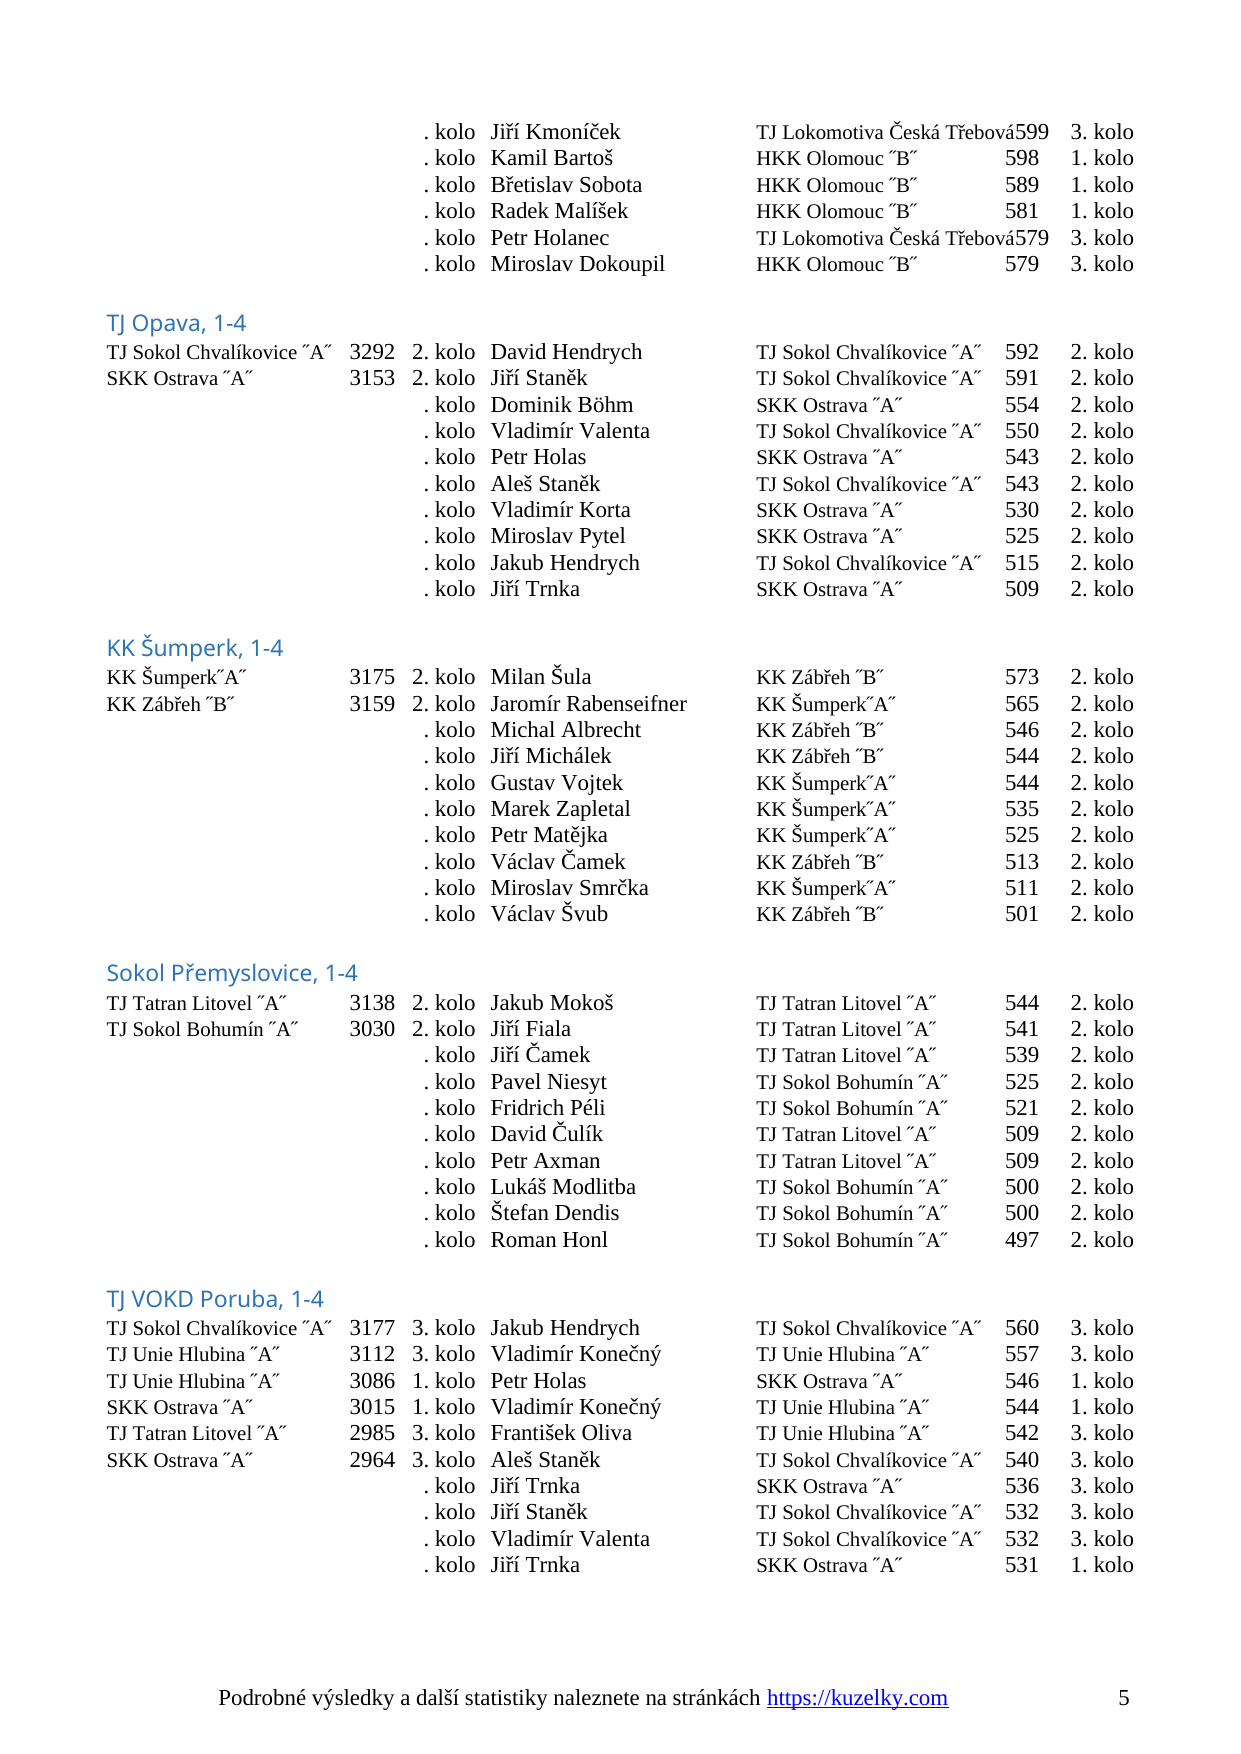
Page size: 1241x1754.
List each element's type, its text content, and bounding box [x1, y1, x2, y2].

text TJ Unie Hlubina ˝A˝ 3112 3. kolo Vladimír Konečný TJ Unie Hlubina ˝A˝ 557 3. kolo [106, 1340, 1134, 1367]
text . kolo Dominik Böhm SKK Ostrava ˝A˝ 554 2. kolo [106, 391, 1134, 417]
text . kolo Marek Zapletal KK Šumperk˝A˝ 535 2. kolo [106, 795, 1134, 821]
text . kolo Petr Holanec TJ Lokomotiva Česká Třebová 579 3. kolo [106, 223, 1134, 250]
text . kolo Lukáš Modlitba TJ Sokol Bohumín ˝A˝ 500 2. kolo [106, 1173, 1134, 1199]
text . kolo Vladimír Valenta TJ Sokol Chvalíkovice ˝A˝ 532 3. kolo [106, 1525, 1134, 1551]
text TJ Sokol Chvalíkovice ˝A˝ 3292 2. kolo David Hendrych TJ Sokol Chvalíkovice ˝A˝ 592 2. kolo [106, 338, 1134, 364]
text . kolo Radek Malíšek HKK Olomouc ˝B˝ 581 1. kolo [106, 197, 1134, 223]
text . kolo Petr Axman TJ Tatran Litovel ˝A˝ 509 2. kolo [106, 1147, 1134, 1173]
text SKK Ostrava ˝A˝ 3015 1. kolo Vladimír Konečný TJ Unie Hlubina ˝A˝ 544 1. kolo [106, 1393, 1134, 1419]
text . kolo Štefan Dendis TJ Sokol Bohumín ˝A˝ 500 2. kolo [106, 1199, 1134, 1226]
text . kolo Kamil Bartoš HKK Olomouc ˝B˝ 598 1. kolo [106, 144, 1134, 171]
text . kolo Jiří Čamek TJ Tatran Litovel ˝A˝ 539 2. kolo [106, 1041, 1134, 1068]
text . kolo Jiří Trnka SKK Ostrava ˝A˝ 536 3. kolo [106, 1472, 1134, 1498]
text . kolo Miroslav Pytel SKK Ostrava ˝A˝ 525 2. kolo [106, 522, 1134, 549]
text . kolo Roman Honl TJ Sokol Bohumín ˝A˝ 497 2. kolo [106, 1226, 1134, 1252]
text . kolo Břetislav Sobota HKK Olomouc ˝B˝ 589 1. kolo [106, 171, 1134, 197]
text TJ Tatran Litovel ˝A˝ 2985 3. kolo František Oliva TJ Unie Hlubina ˝A˝ 542 3. kolo [106, 1419, 1134, 1446]
text . kolo Pavel Niesyt TJ Sokol Bohumín ˝A˝ 525 2. kolo [106, 1068, 1134, 1094]
text . kolo Jiří Trnka SKK Ostrava ˝A˝ 531 1. kolo [106, 1551, 1134, 1577]
text KK Zábřeh ˝B˝ 3159 2. kolo Jaromír Rabenseifner KK Šumperk˝A˝ 565 2. kolo [106, 690, 1134, 716]
subtitle KK Šumperk, 1-4 [106, 632, 1134, 663]
text SKK Ostrava ˝A˝ 2964 3. kolo Aleš Staněk TJ Sokol Chvalíkovice ˝A˝ 540 3. kolo [106, 1446, 1134, 1472]
text . kolo Miroslav Smrčka KK Šumperk˝A˝ 511 2. kolo [106, 874, 1134, 901]
subtitle Sokol Přemyslovice, 1-4 [106, 957, 1134, 989]
text . kolo Fridrich Péli TJ Sokol Bohumín ˝A˝ 521 2. kolo [106, 1094, 1134, 1120]
text . kolo Vladimír Korta SKK Ostrava ˝A˝ 530 2. kolo [106, 496, 1134, 522]
text . kolo Aleš Staněk TJ Sokol Chvalíkovice ˝A˝ 543 2. kolo [106, 470, 1134, 496]
text . kolo Jiří Staněk TJ Sokol Chvalíkovice ˝A˝ 532 3. kolo [106, 1498, 1134, 1525]
subtitle TJ VOKD Poruba, 1-4 [106, 1283, 1134, 1314]
text . kolo Michal Albrecht KK Zábřeh ˝B˝ 546 2. kolo [106, 716, 1134, 742]
text . kolo Václav Čamek KK Zábřeh ˝B˝ 513 2. kolo [106, 848, 1134, 874]
text KK Šumperk˝A˝ 3175 2. kolo Milan Šula KK Zábřeh ˝B˝ 573 2. kolo [106, 663, 1134, 690]
text . kolo Gustav Vojtek KK Šumperk˝A˝ 544 2. kolo [106, 769, 1134, 795]
text TJ Unie Hlubina ˝A˝ 3086 1. kolo Petr Holas SKK Ostrava ˝A˝ 546 1. kolo [106, 1367, 1134, 1393]
subtitle TJ Opava, 1-4 [106, 307, 1134, 338]
text TJ Sokol Bohumín ˝A˝ 3030 2. kolo Jiří Fiala TJ Tatran Litovel ˝A˝ 541 2. kolo [106, 1015, 1134, 1041]
text . kolo Petr Matějka KK Šumperk˝A˝ 525 2. kolo [106, 821, 1134, 848]
text . kolo Miroslav Dokoupil HKK Olomouc ˝B˝ 579 3. kolo [106, 250, 1134, 276]
text . kolo Jakub Hendrych TJ Sokol Chvalíkovice ˝A˝ 515 2. kolo [106, 549, 1134, 575]
text TJ Sokol Chvalíkovice ˝A˝ 3177 3. kolo Jakub Hendrych TJ Sokol Chvalíkovice ˝A˝ 560 3. kolo [106, 1314, 1134, 1340]
text . kolo Václav Švub KK Zábřeh ˝B˝ 501 2. kolo [106, 901, 1134, 927]
text SKK Ostrava ˝A˝ 3153 2. kolo Jiří Staněk TJ Sokol Chvalíkovice ˝A˝ 591 2. kolo [106, 364, 1134, 391]
text . kolo Jiří Michálek KK Zábřeh ˝B˝ 544 2. kolo [106, 742, 1134, 769]
text . kolo David Čulík TJ Tatran Litovel ˝A˝ 509 2. kolo [106, 1120, 1134, 1147]
text . kolo Jiří Trnka SKK Ostrava ˝A˝ 509 2. kolo [106, 575, 1134, 602]
text . kolo Vladimír Valenta TJ Sokol Chvalíkovice ˝A˝ 550 2. kolo [106, 417, 1134, 443]
text . kolo Jiří Kmoníček TJ Lokomotiva Česká Třebová 599 3. kolo [106, 118, 1134, 144]
text . kolo Petr Holas SKK Ostrava ˝A˝ 543 2. kolo [106, 443, 1134, 470]
text TJ Tatran Litovel ˝A˝ 3138 2. kolo Jakub Mokoš TJ Tatran Litovel ˝A˝ 544 2. kolo [106, 989, 1134, 1015]
